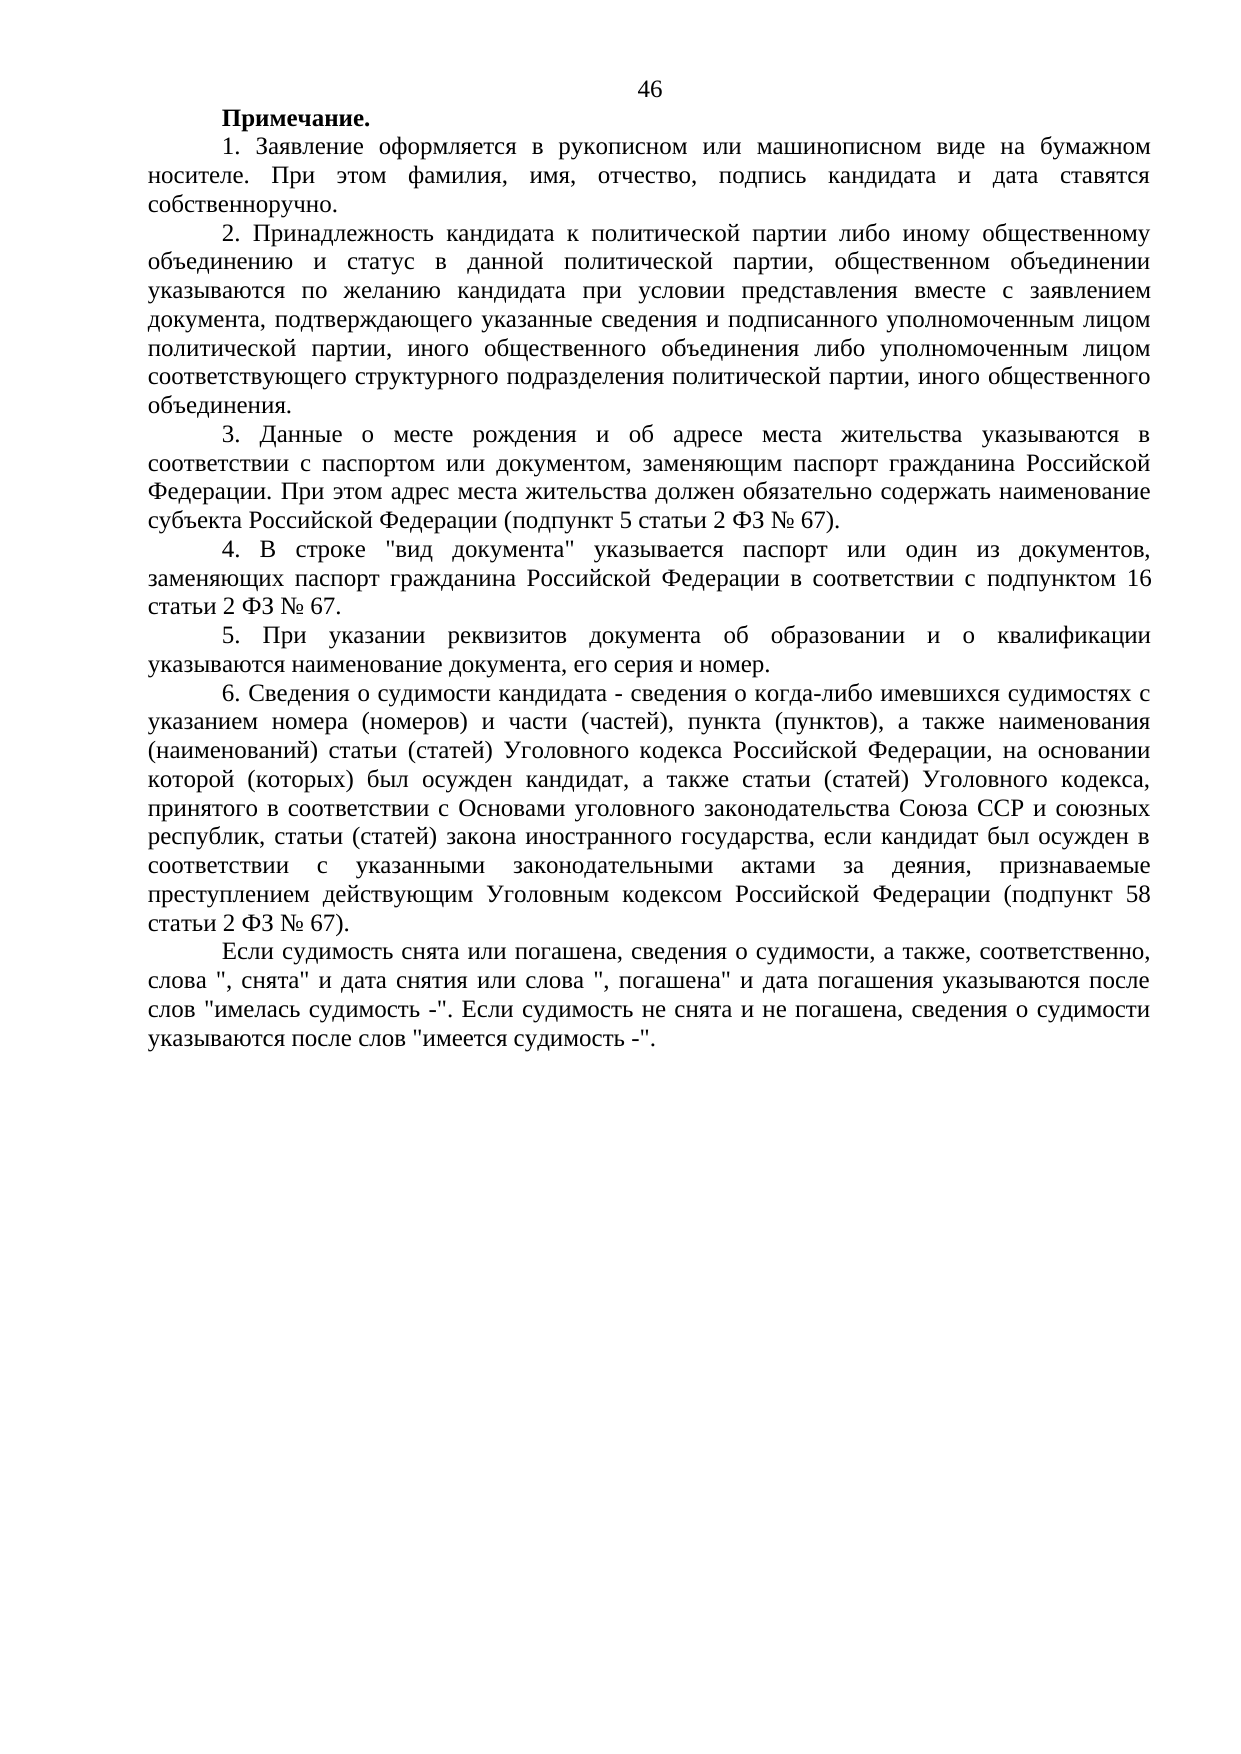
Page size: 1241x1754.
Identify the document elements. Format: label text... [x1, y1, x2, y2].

text Примечание. [148, 103, 1152, 131]
text 4. В строке "вид документа" указывается паспорт или один из документов, заменяющих паспорт гражданина Российской Федерации в соответствии с подпунктом 16 статьи 2 ФЗ № 67. [148, 534, 1152, 620]
text 3. Данные о месте рождения и об адресе места жительства указываются в соответствии с паспортом или документом, заменяющим паспорт гражданина Российской Федерации. При этом адрес места жительства должен обязательно содержать наименование субъекта Российской Федерации (подпункт 5 статьи 2 ФЗ № 67). [148, 419, 1152, 534]
text 2. Принадлежность кандидата к политической партии либо иному общественному объединению и статус в данной политической партии, общественном объединении указываются по желанию кандидата при условии представления вместе с заявлением документа, подтверждающего указанные сведения и подписанного уполномоченным лицом политической партии, иного общественного объединения либо уполномоченным лицом соответствующего структурного подразделения политической партии, иного общественного объединения. [148, 218, 1152, 419]
text 1. Заявление оформляется в рукописном или машинописном виде на бумажном носителе. При этом фамилия, имя, отчество, подпись кандидата и дата ставятся собственноручно. [148, 131, 1152, 218]
text 5. При указании реквизитов документа об образовании и о квалификации указываются наименование документа, его серия и номер. [148, 620, 1152, 678]
text Если судимость снята или погашена, сведения о судимости, а также, соответственно, слова ", снята" и дата снятия или слова ", погашена" и дата погашения указываются после слов "имелась судимость -". Если судимость не снята и не погашена, сведения о судимости указываются после слов "имеется судимость -". [148, 936, 1152, 1051]
text 6. Сведения о судимости кандидата - сведения о когда-либо имевшихся судимостях с указанием номера (номеров) и части (частей), пункта (пунктов), а также наименования (наименований) статьи (статей) Уголовного кодекса Российской Федерации, на основании которой (которых) был осужден кандидат, а также статьи (статей) Уголовного кодекса, принятого в соответствии с Основами уголовного законодательства Союза ССР и союзных республик, статьи (статей) закона иностранного государства, если кандидат был осужден в соответствии с указанными законодательными актами за деяния, признаваемые преступлением действующим Уголовным кодексом Российской Федерации (подпункт 58 статьи 2 ФЗ № 67). [148, 678, 1152, 936]
